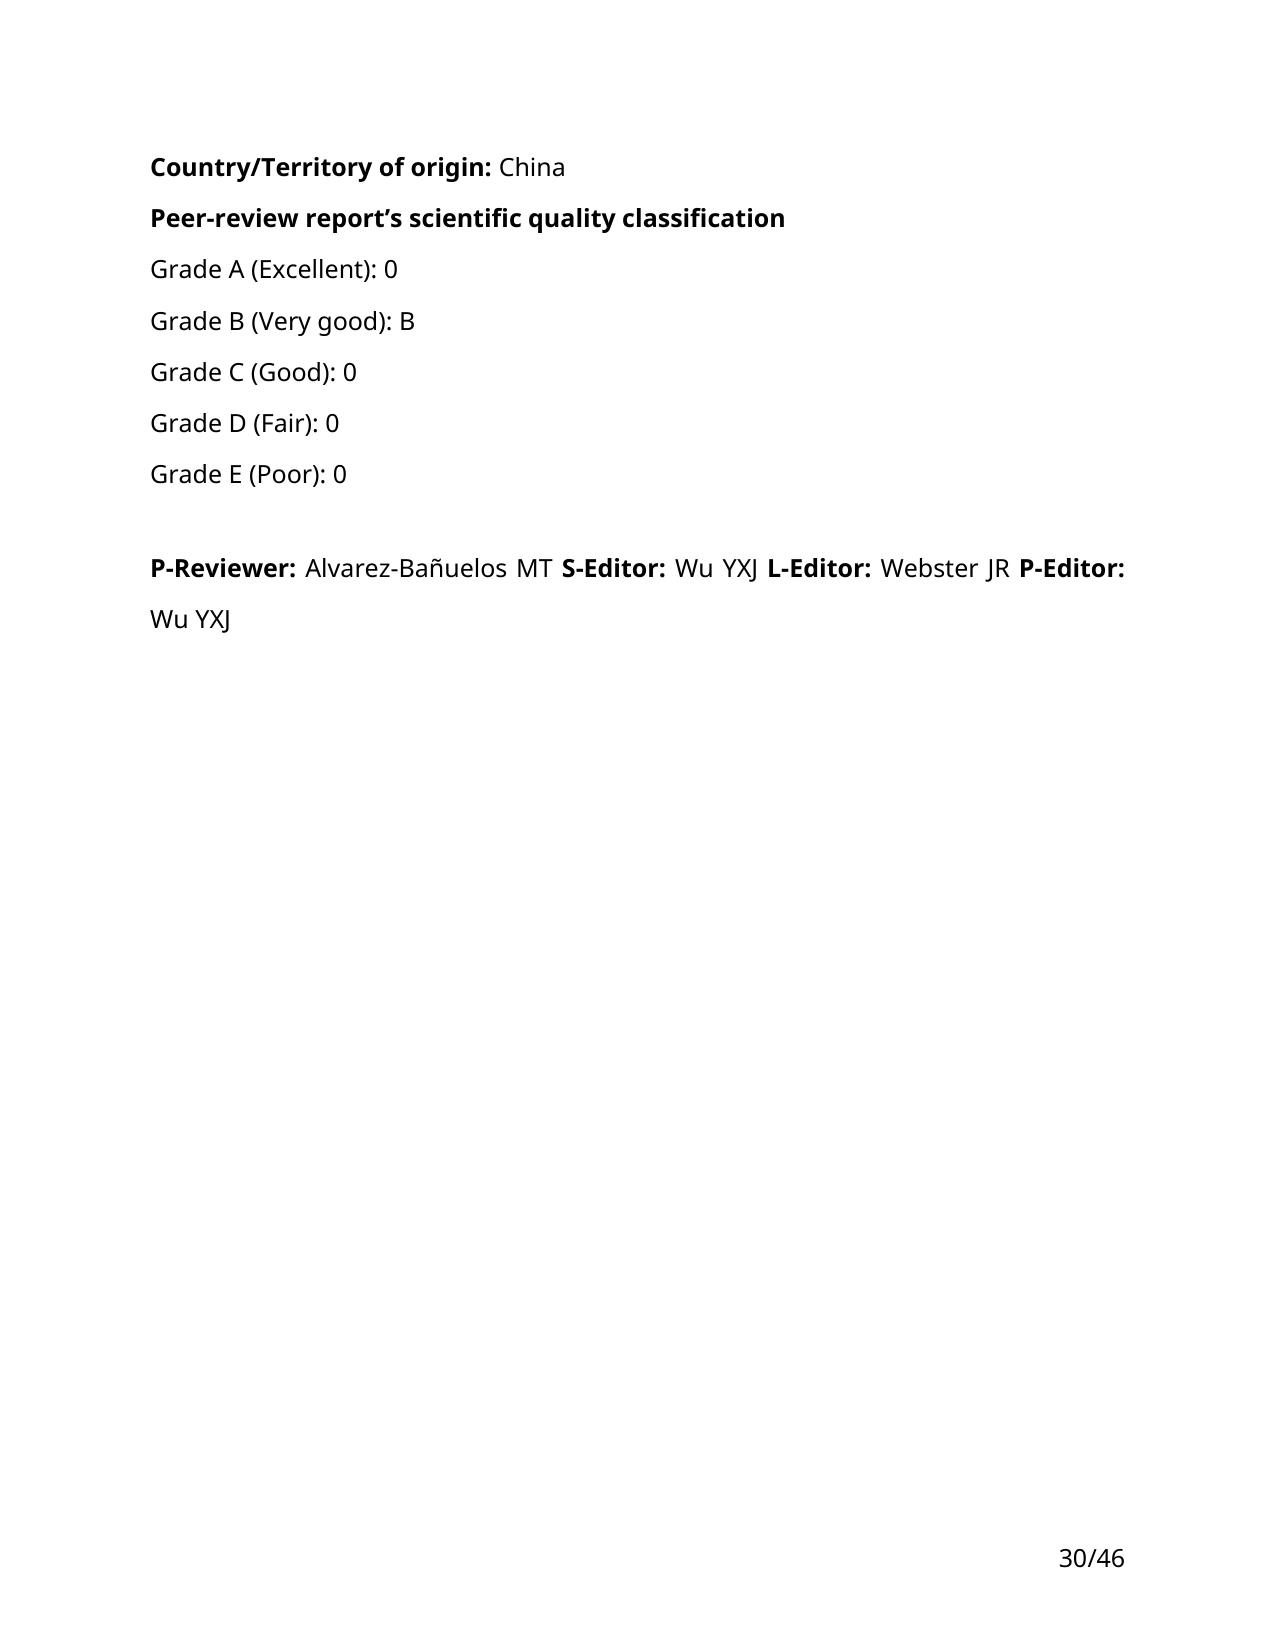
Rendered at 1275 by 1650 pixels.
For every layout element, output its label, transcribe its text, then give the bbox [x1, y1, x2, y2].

text Grade D (Fair): 0 [150, 405, 1125, 439]
text Peer-review report’s scientific quality classification [150, 201, 1125, 235]
text Country/Territory of origin: China [150, 150, 1125, 184]
text Grade E (Poor): 0 [150, 456, 1125, 490]
text P-Reviewer: Alvarez-Bañuelos MT S-Editor: Wu YXJ L-Editor: Webster JR P-Editor: Wu YXJ [150, 550, 1125, 636]
text Grade B (Very good): B [150, 303, 1125, 337]
text Grade C (Good): 0 [150, 354, 1125, 388]
text Grade A (Excellent): 0 [150, 252, 1125, 286]
